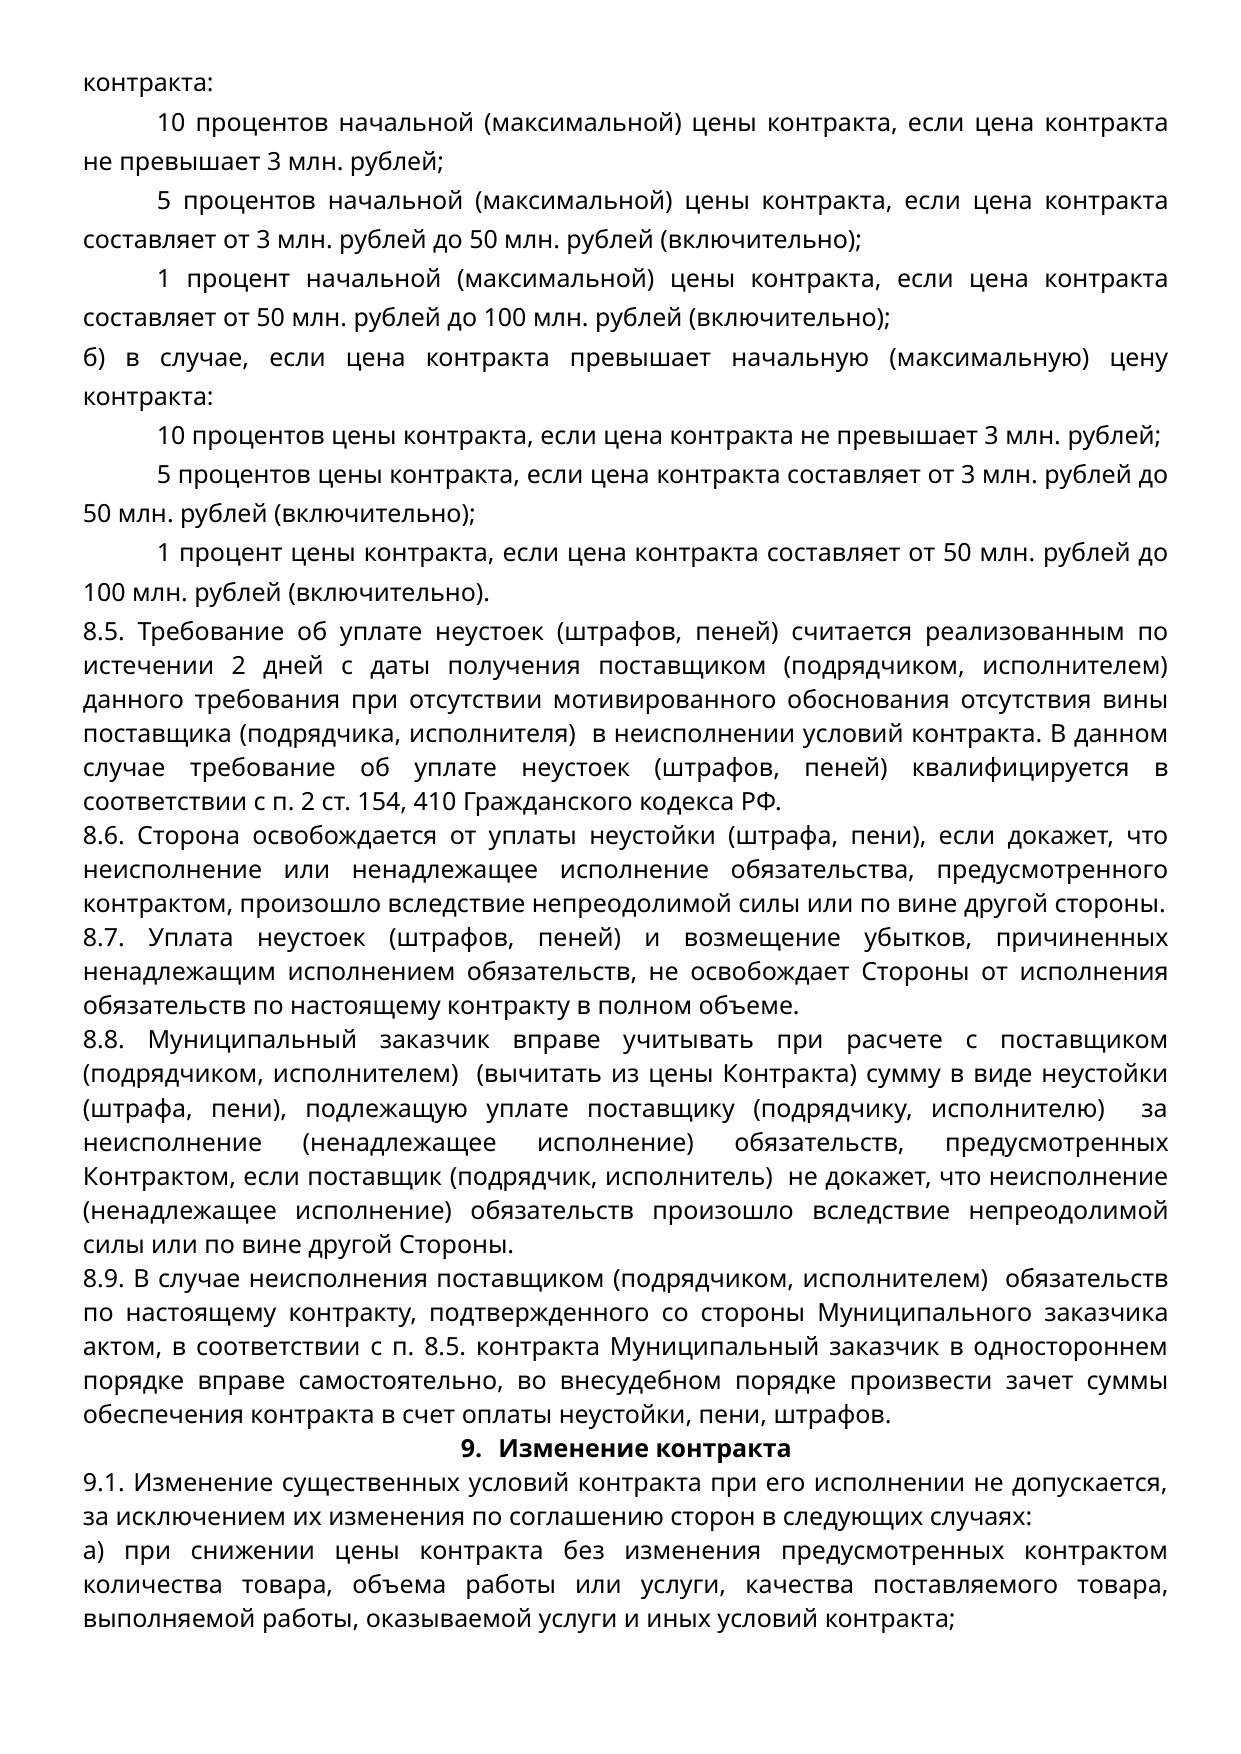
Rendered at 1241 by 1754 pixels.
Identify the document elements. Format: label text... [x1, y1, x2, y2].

text 5 процентов цены контракта, если цена контракта составляет от 3 млн. рублей до 50 млн. рублей (включительно); [83, 457, 1169, 530]
text 1 процент начальной (максимальной) цены контракта, если цена контракта составляет от 50 млн. рублей до 100 млн. рублей (включительно); [83, 261, 1169, 334]
text 10 процентов цены контракта, если цена контракта не превышает 3 млн. рублей; [83, 417, 1169, 452]
text 5 процентов начальной (максимальной) цены контракта, если цена контракта составляет от 3 млн. рублей до 50 млн. рублей (включительно); [83, 182, 1169, 256]
text 1 процент цены контракта, если цена контракта составляет от 50 млн. рублей до 100 млн. рублей (включительно). [83, 535, 1169, 608]
text б) в случае, если цена контракта превышает начальную (максимальную) цену контракта: [83, 339, 1169, 412]
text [83, 65, 1169, 99]
text 8.6. Сторона освобождается от уплаты неустойки (штрафа, пени), если докажет, что неисполнение или ненадлежащее исполнение обязательства, предусмотренного контрактом, произошло вследствие непреодолимой силы или по вине другой стороны. [83, 818, 1169, 920]
text а) при снижении цены контракта без изменения предусмотренных контрактом количества товара, объема работы или услуги, качества поставляемого товара, выполняемой работы, оказываемой услуги и иных условий контракта; [83, 1533, 1169, 1635]
text 8.8. Муниципальный заказчик вправе учитывать при расчете с поставщиком (подрядчиком, исполнителем) (вычитать из цены Контракта) сумму в виде неустойки (штрафа, пени), подлежащую уплате поставщику (подрядчику, исполнителю) за неисполнение (ненадлежащее исполнение) обязательств, предусмотренных Контрактом, если поставщик (подрядчик, исполнитель) не докажет, что неисполнение (ненадлежащее исполнение) обязательств произошло вследствие непреодолимой силы или по вине другой Стороны. [83, 1022, 1169, 1261]
text 8.5. Требование об уплате неустоек (штрафов, пеней) считается реализованным по истечении 2 дней с даты получения поставщиком (подрядчиком, исполнителем) данного требования при отсутствии мотивированного обоснования отсутствия вины поставщика (подрядчика, исполнителя) в неисполнении условий контракта. В данном случае требование об уплате неустоек (штрафов, пеней) квалифицируется в соответствии с п. 2 ст. 154, 410 Гражданского кодекса РФ. [83, 613, 1169, 818]
text 8.7. Уплата неустоек (штрафов, пеней) и возмещение убытков, причиненных ненадлежащим исполнением обязательств, не освобождает Стороны от исполнения обязательств по настоящему контракту в полном объеме. [83, 920, 1169, 1022]
text 10 процентов начальной (максимальной) цены контракта, если цена контракта не превышает 3 млн. рублей; [83, 104, 1169, 177]
list Изменение контракта [83, 1431, 1169, 1465]
text 9.1. Изменение существенных условий контракта при его исполнении не допускается, за исключением их изменения по соглашению сторон в следующих случаях: [83, 1465, 1169, 1533]
text 8.9. В случае неисполнения поставщиком (подрядчиком, исполнителем) обязательств по настоящему контракту, подтвержденного со стороны Муниципального заказчика актом, в соответствии с п. 8.5. контракта Муниципальный заказчик в одностороннем порядке вправе самостоятельно, во внесудебном порядке произвести зачет суммы обеспечения контракта в счет оплаты неустойки, пени, штрафов. [83, 1261, 1169, 1431]
